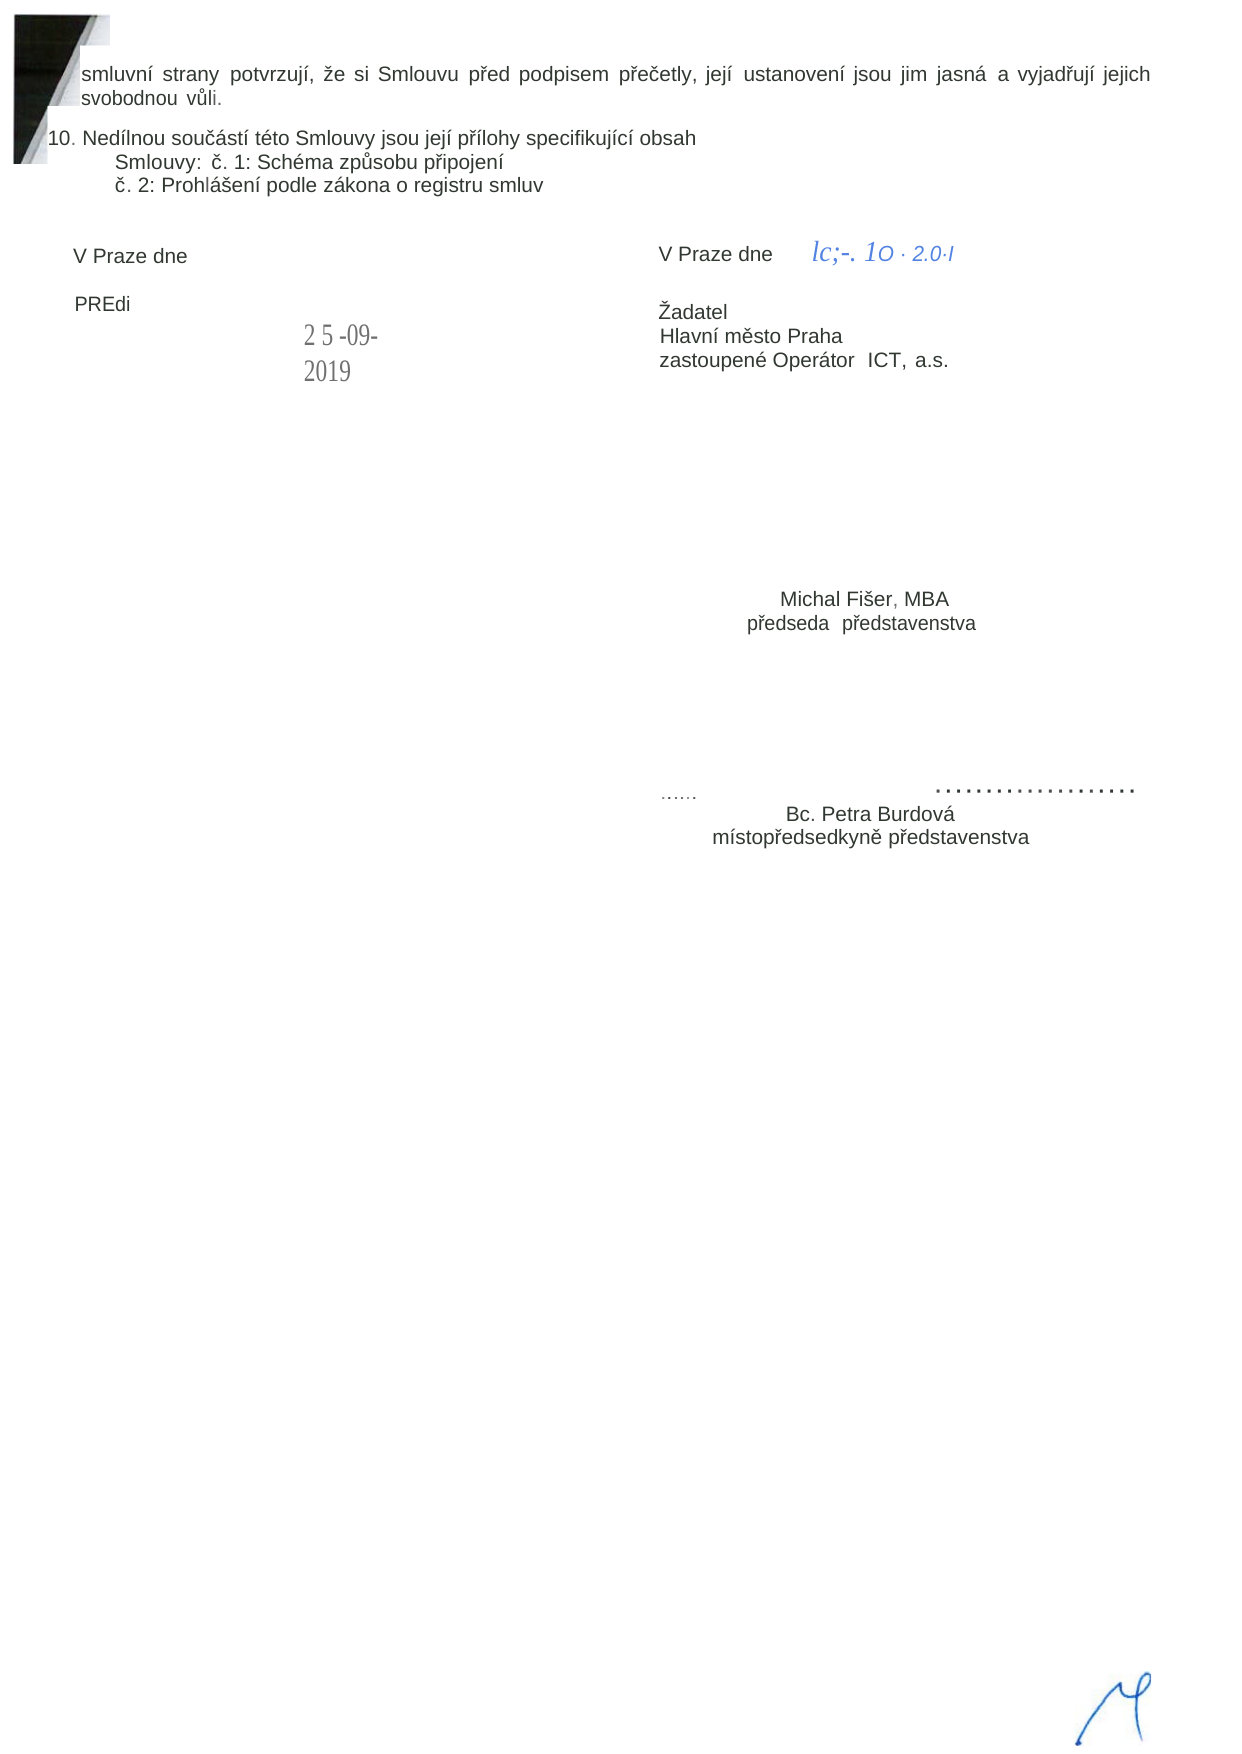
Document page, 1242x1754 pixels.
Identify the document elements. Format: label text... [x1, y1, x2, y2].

text 2 5 -09- 2019 [304, 316, 421, 388]
picture [11, 13, 110, 164]
picture [1073, 1671, 1152, 1746]
text č. 2: Prohlášení podle zákona o registru smluv [114, 174, 1167, 198]
subtitle Žadatel [658, 300, 1167, 324]
subtitle smluvní strany potvrzují, že si Smlouvu před podpisem přečetly, její ustanovení jsou jim jasná a vyjadřují jejich svobodnou vůli. [81, 62, 1156, 110]
subtitle Michal Fišer, MBA předseda představenstva [746, 586, 977, 634]
text V Praze dne V Praze dne lc;-. 1O · 2.0·I [73, 234, 1167, 268]
subtitle Bc. Petra Burdová [573, 805, 1167, 825]
text místopředsedkyně představenstva [575, 825, 1167, 849]
text 10. Nedílnou součástí této Smlouvy jsou její přílohy specifikující obsah Smlouvy: č. 1: Schéma způsobu připojení [47, 126, 781, 174]
subtitle PREdi [74, 292, 132, 316]
text ...... ···················· [660, 776, 1167, 805]
text Hlavní město Praha zastoupené Operátor ICT, a.s. [659, 324, 952, 372]
